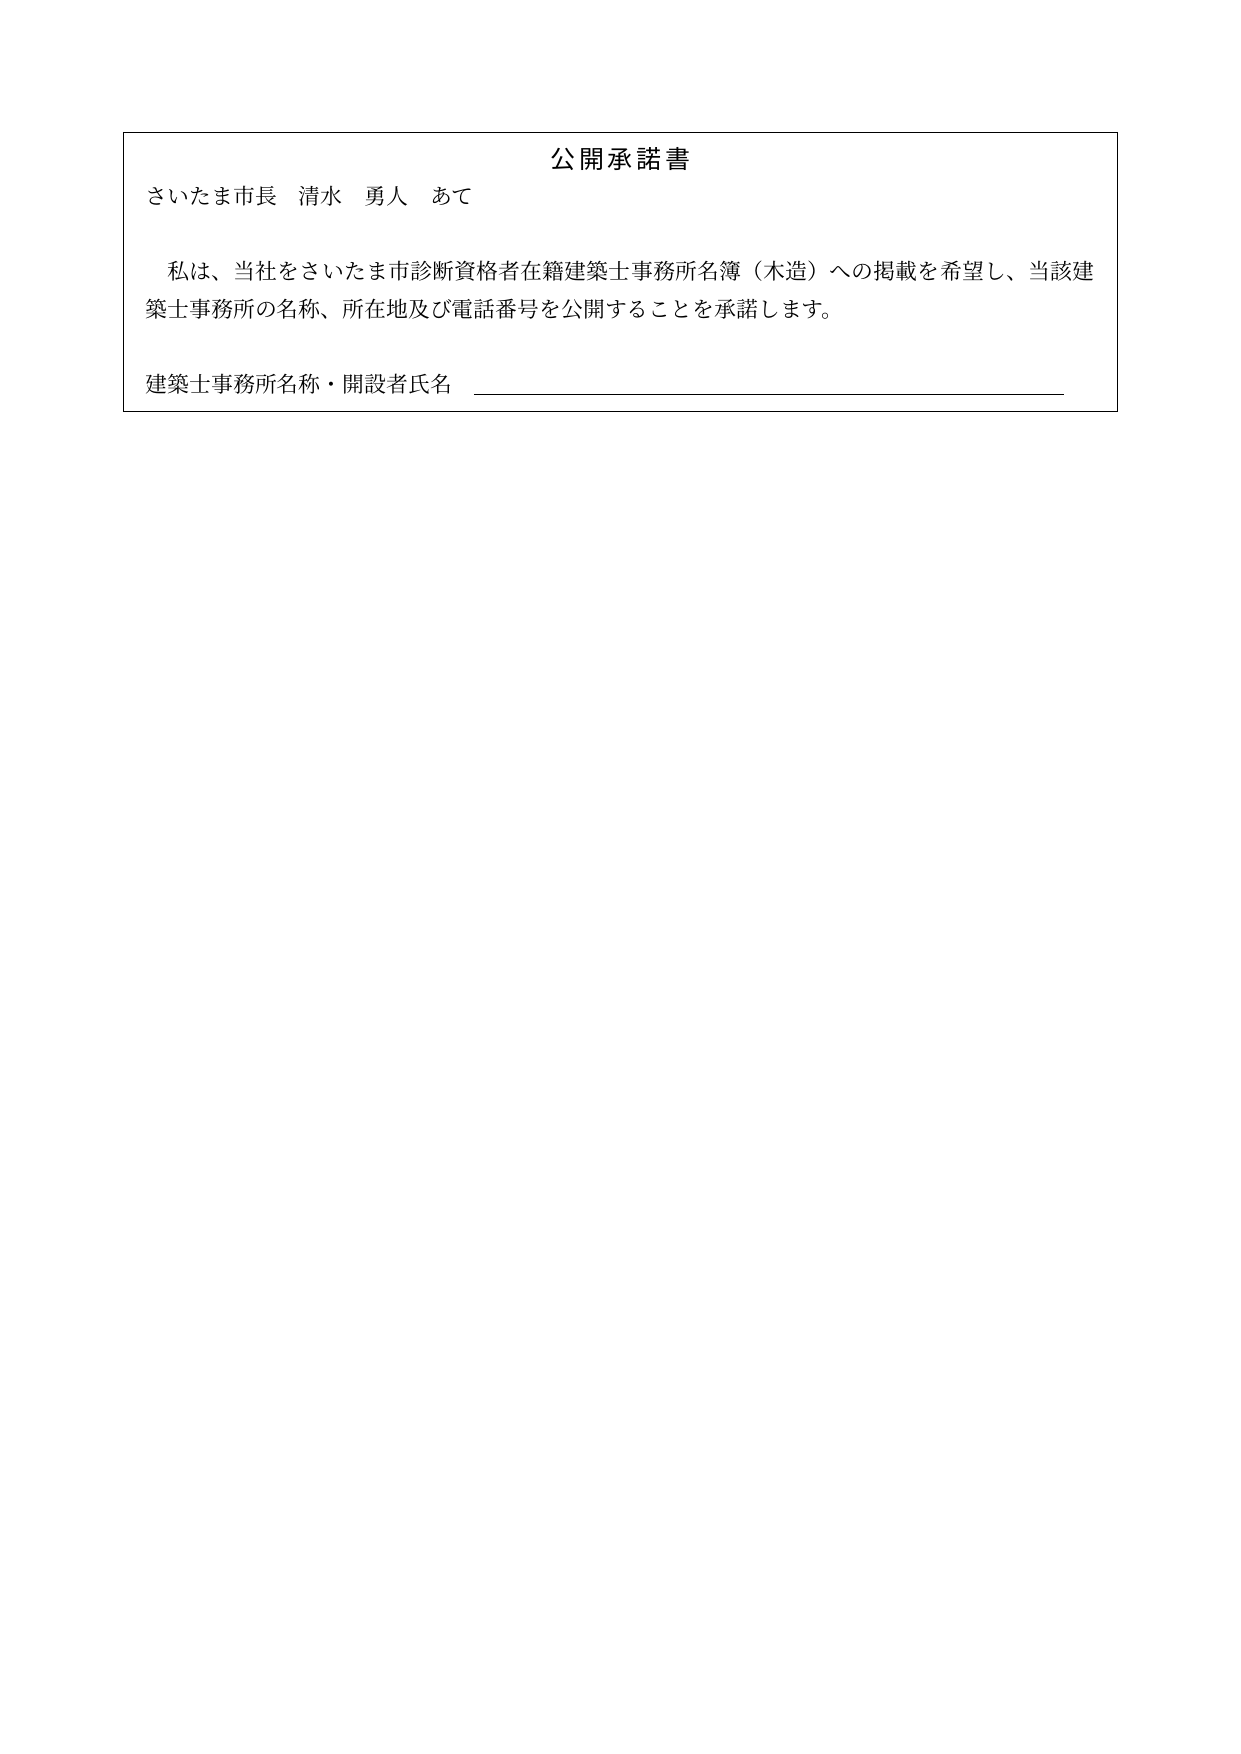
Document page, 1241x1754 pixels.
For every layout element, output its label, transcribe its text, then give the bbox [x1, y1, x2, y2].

table_header 公開承諾書 さいたま市長 清水 勇人 あて 私は、当社をさいたま市診断資格者在籍建築士事務所名簿（木造）への掲載を希望し、当該建築士事務所の名称、所在地及び電話番号を公開することを承諾します。 建築士事務所名称・開設者氏名 [124, 133, 1117, 411]
